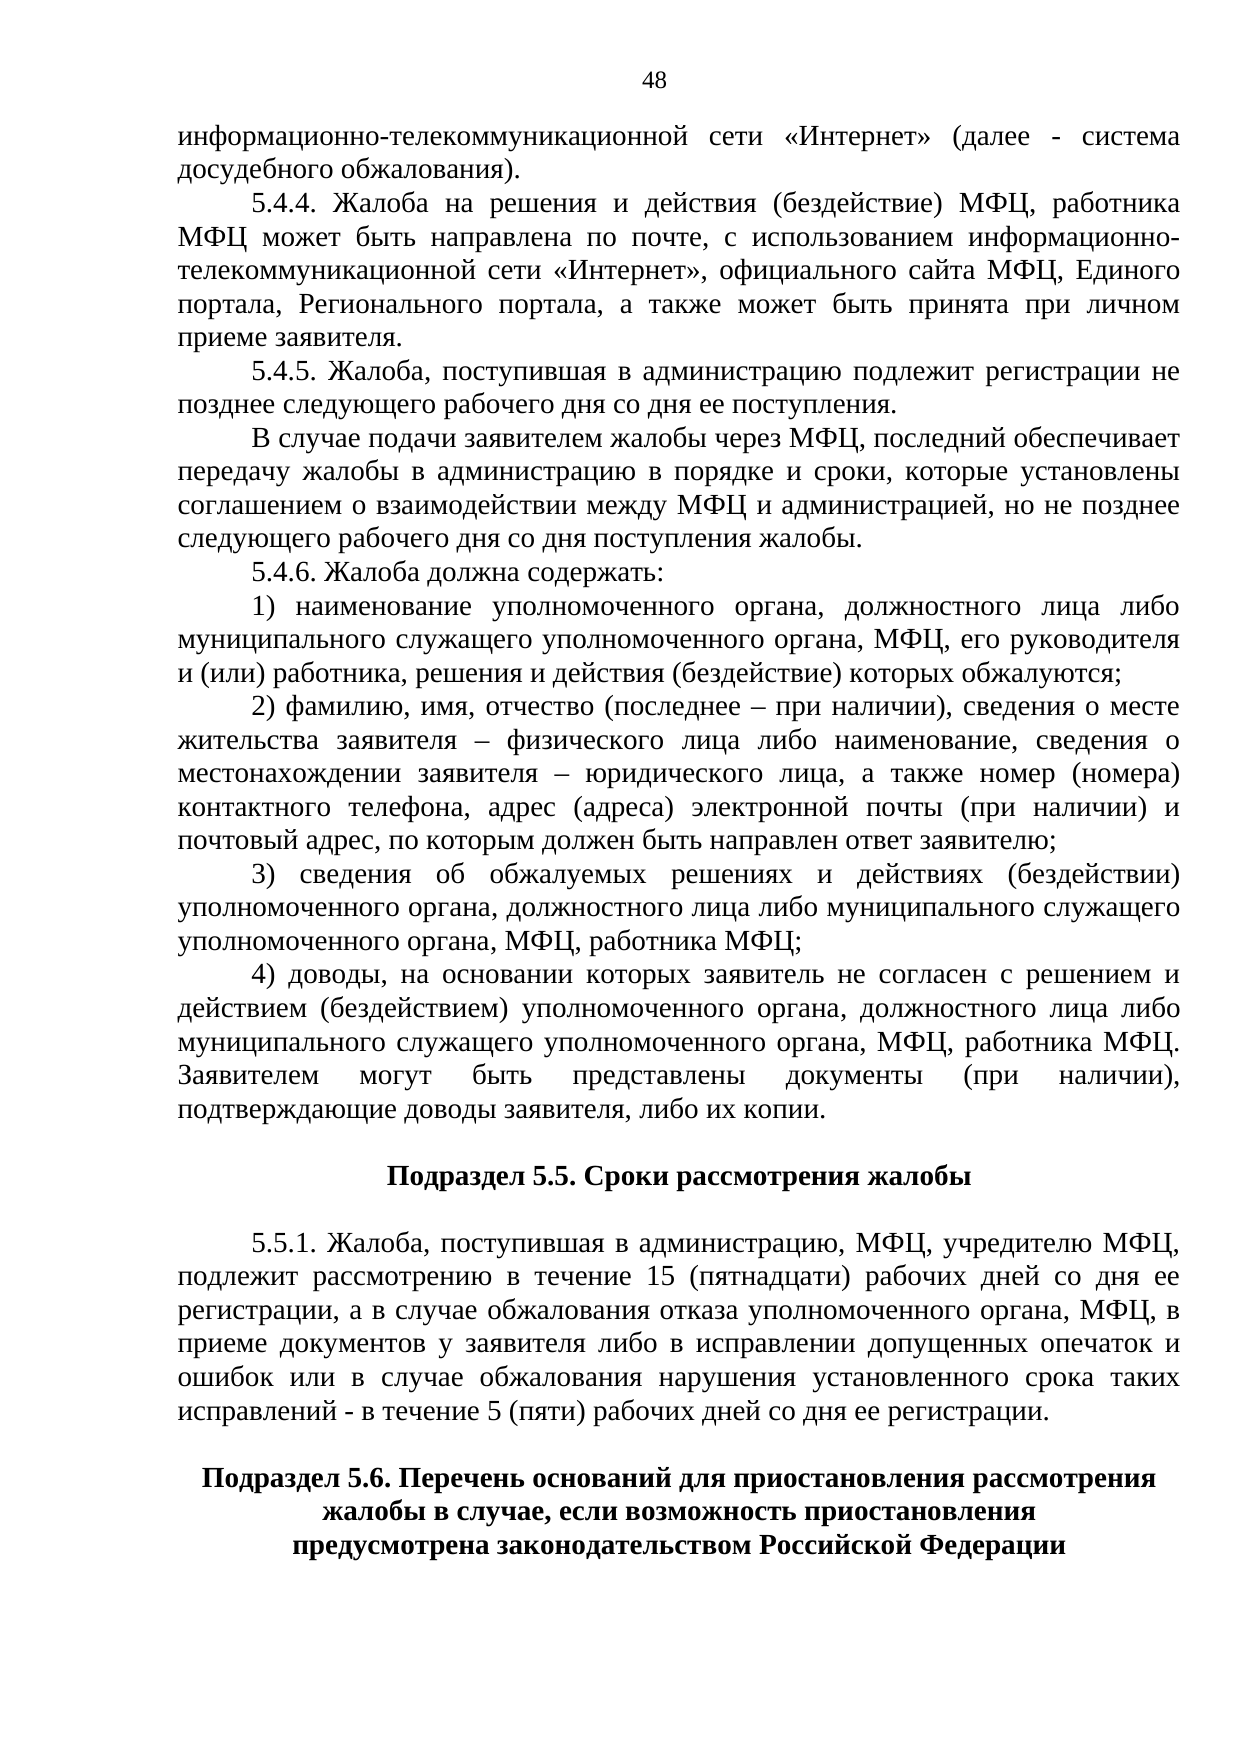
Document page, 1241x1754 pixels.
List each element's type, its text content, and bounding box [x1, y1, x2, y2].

text Подраздел 5.5. Сроки рассмотрения жалобы [177, 1158, 1181, 1191]
text В случае подачи заявителем жалобы через МФЦ, последний обеспечивает передачу жалобы в администрацию в порядке и сроки, которые установлены соглашением о взаимодействии между МФЦ и администрацией, но не позднее следующего рабочего дня со дня поступления жалобы. [177, 420, 1181, 554]
text 5.4.5. Жалоба, поступившая в администрацию подлежит регистрации не позднее следующего рабочего дня со дня ее поступления. [177, 353, 1181, 420]
text 5.4.6. Жалоба должна содержать: [177, 554, 1181, 588]
text 4) доводы, на основании которых заявитель не согласен с решением и действием (бездействием) уполномоченного органа, должностного лица либо муниципального служащего уполномоченного органа, МФЦ, работника МФЦ. Заявителем могут быть представлены документы (при наличии), подтверждающие доводы заявителя, либо их копии. [177, 957, 1181, 1124]
text Подраздел 5.6. Перечень оснований для приостановления рассмотрения [177, 1460, 1181, 1493]
text предусмотрена законодательством Российской Федерации [177, 1527, 1181, 1560]
text 2) фамилию, имя, отчество (последнее – при наличии), сведения о месте жительства заявителя – физического лица либо наименование, сведения о местонахождении заявителя – юридического лица, а также номер (номера) контактного телефона, адрес (адреса) электронной почты (при наличии) и почтовый адрес, по которым должен быть направлен ответ заявителю; [177, 688, 1181, 856]
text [177, 118, 1181, 185]
text жалобы в случае, если возможность приостановления [177, 1493, 1181, 1527]
text 5.5.1. Жалоба, поступившая в администрацию, МФЦ, учредителю МФЦ, подлежит рассмотрению в течение 15 (пятнадцати) рабочих дней со дня ее регистрации, а в случае обжалования отказа уполномоченного органа, МФЦ, в приеме документов у заявителя либо в исправлении допущенных опечаток и ошибок или в случае обжалования нарушения установленного срока таких исправлений - в течение 5 (пяти) рабочих дней со дня ее регистрации. [177, 1225, 1181, 1426]
text 1) наименование уполномоченного органа, должностного лица либо муниципального служащего уполномоченного органа, МФЦ, его руководителя и (или) работника, решения и действия (бездействие) которых обжалуются; [177, 588, 1181, 688]
text 5.4.4. Жалоба на решения и действия (бездействие) МФЦ, работника МФЦ может быть направлена по почте, с использованием информационно-телекоммуникационной сети «Интернет», официального сайта МФЦ, Единого портала, Регионального портала, а также может быть принята при личном приеме заявителя. [177, 185, 1181, 353]
text 3) сведения об обжалуемых решениях и действиях (бездействии) уполномоченного органа, должностного лица либо муниципального служащего уполномоченного органа, МФЦ, работника МФЦ; [177, 856, 1181, 957]
